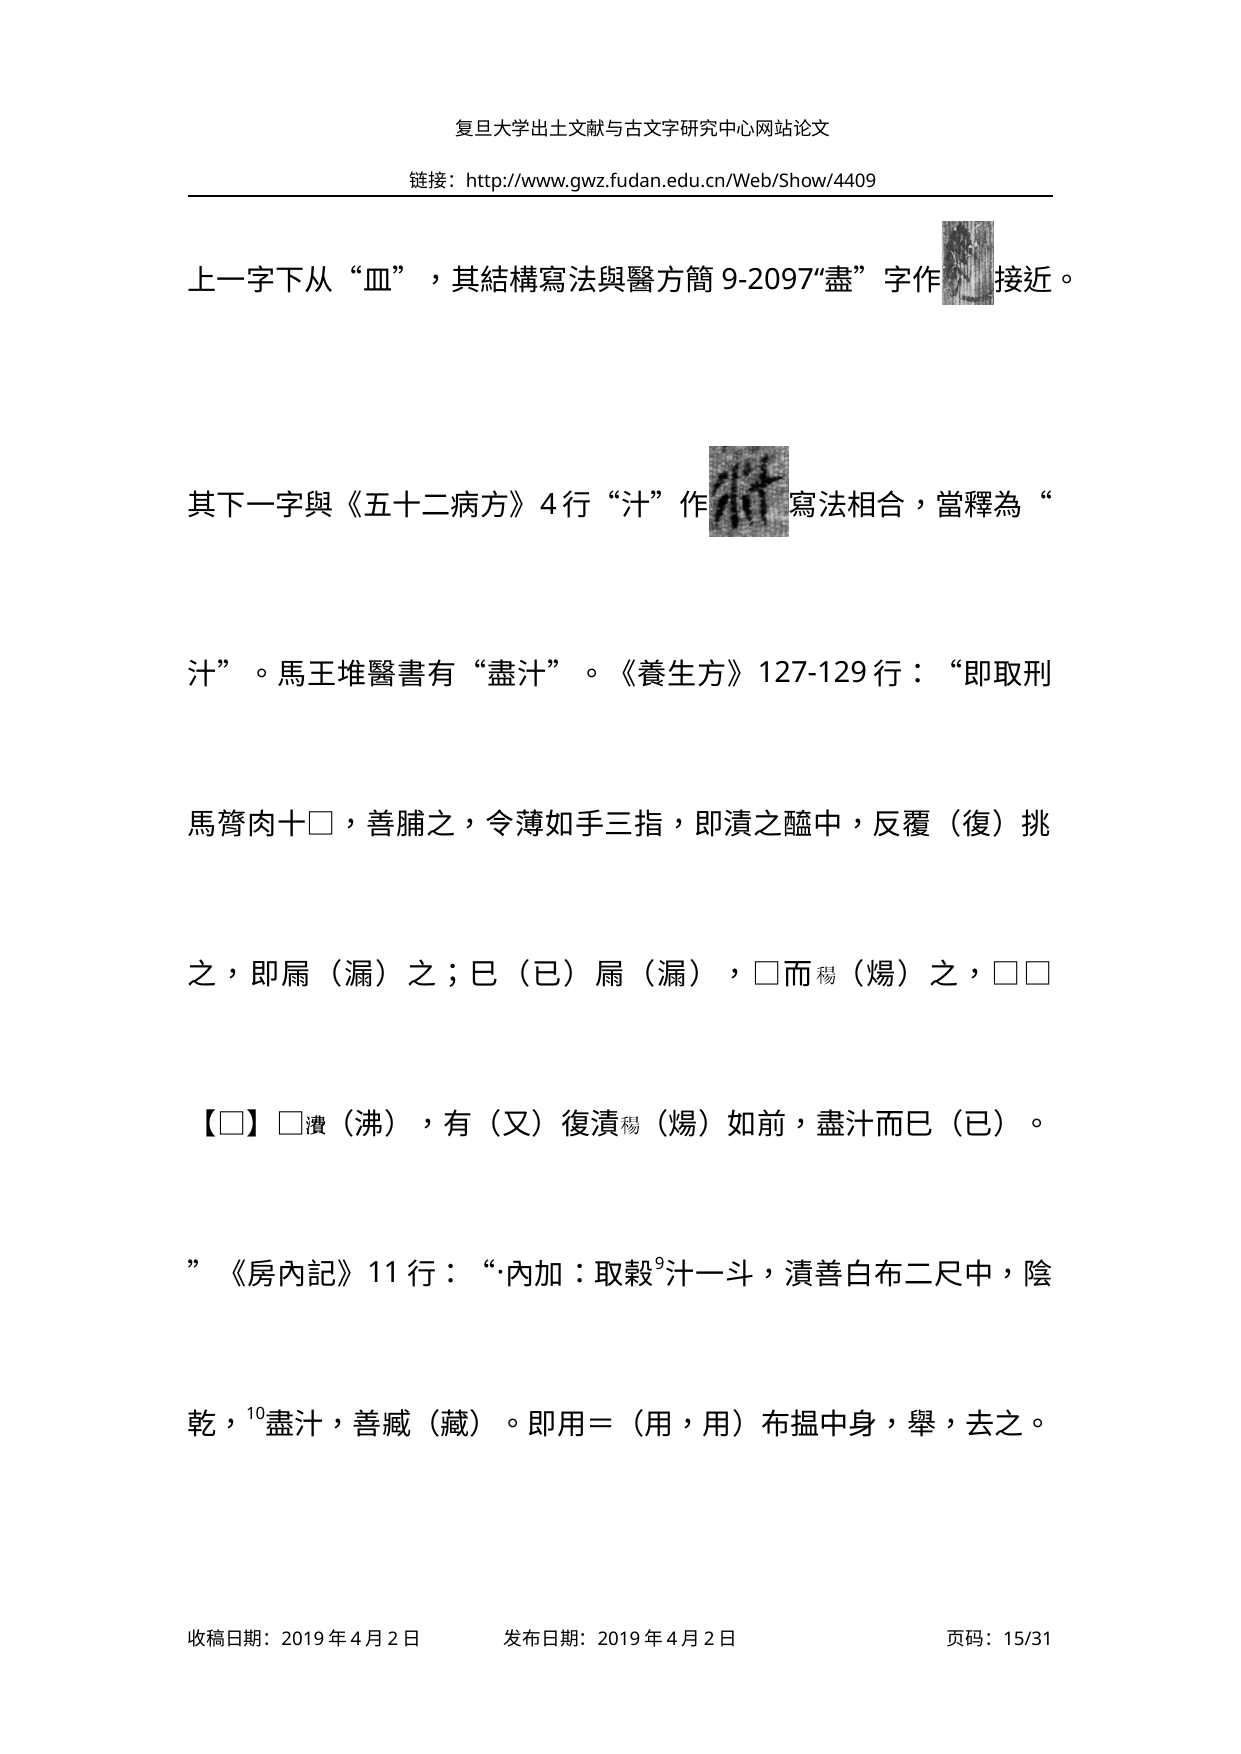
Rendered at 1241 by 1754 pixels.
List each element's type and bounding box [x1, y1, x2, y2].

picture [816, 965, 836, 985]
picture [305, 1115, 325, 1135]
text [187, 222, 1053, 1459]
picture [620, 1115, 640, 1135]
picture [941, 221, 994, 305]
